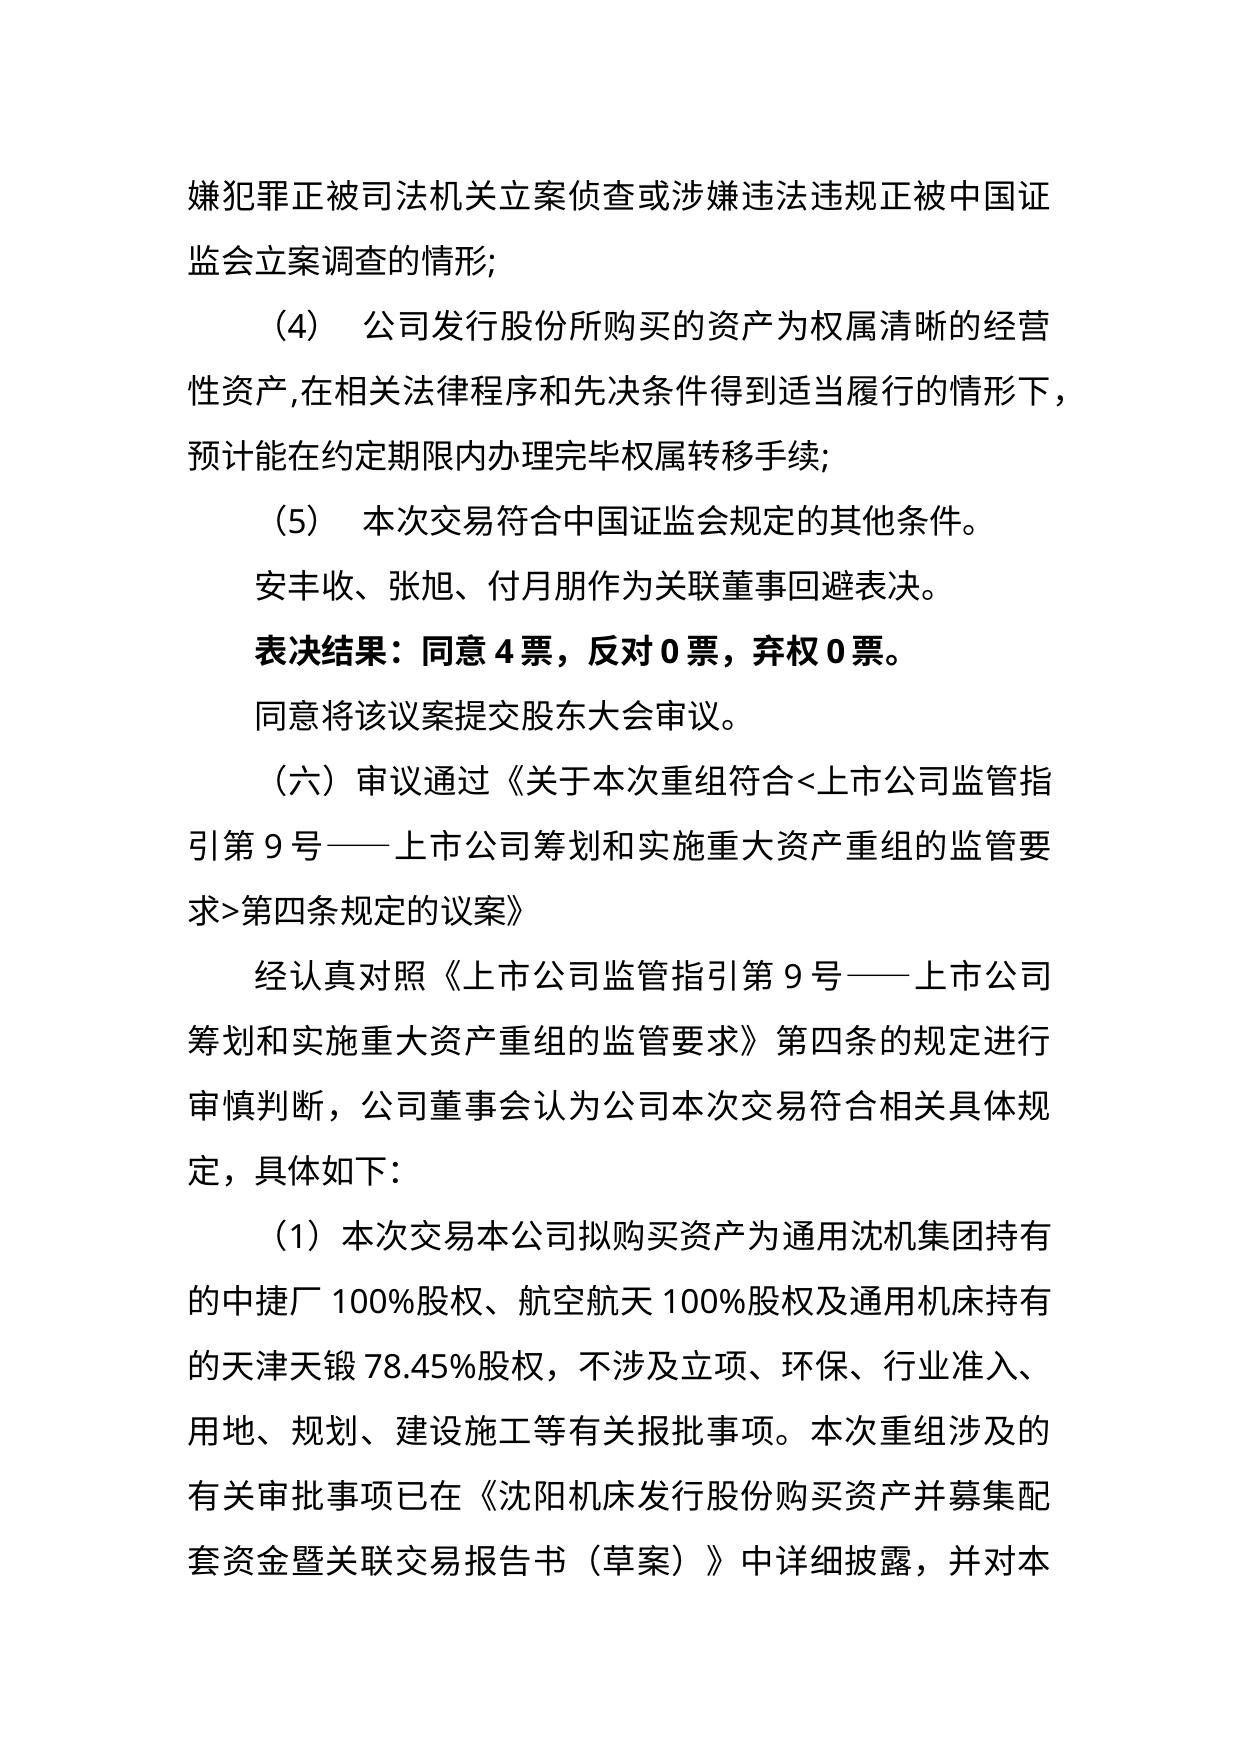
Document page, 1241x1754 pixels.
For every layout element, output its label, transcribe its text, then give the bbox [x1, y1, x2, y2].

text （六）审议通过《关于本次重组符合<上市公司监管指引第9号——上市公司筹划和实施重大资产重组的监管要求>第四条规定的议案》 [187, 747, 1053, 942]
text （4） 公司发行股份所购买的资产为权属清晰的经营性资产,在相关法律程序和先决条件得到适当履行的情形下，预计能在约定期限内办理完毕权属转移手续; [187, 292, 1053, 487]
text 表决结果：同意4票，反对0票，弃权0票。 [187, 617, 1053, 682]
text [187, 162, 1053, 292]
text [187, 1202, 1053, 1592]
text 经认真对照《上市公司监管指引第9号——上市公司筹划和实施重大资产重组的监管要求》第四条的规定进行审慎判断，公司董事会认为公司本次交易符合相关具体规定，具体如下： [187, 942, 1053, 1202]
text （5） 本次交易符合中国证监会规定的其他条件。 [187, 487, 1053, 552]
text 安丰收、张旭、付月朋作为关联董事回避表决。 [187, 552, 1053, 617]
text 同意将该议案提交股东大会审议。 [187, 682, 1053, 747]
